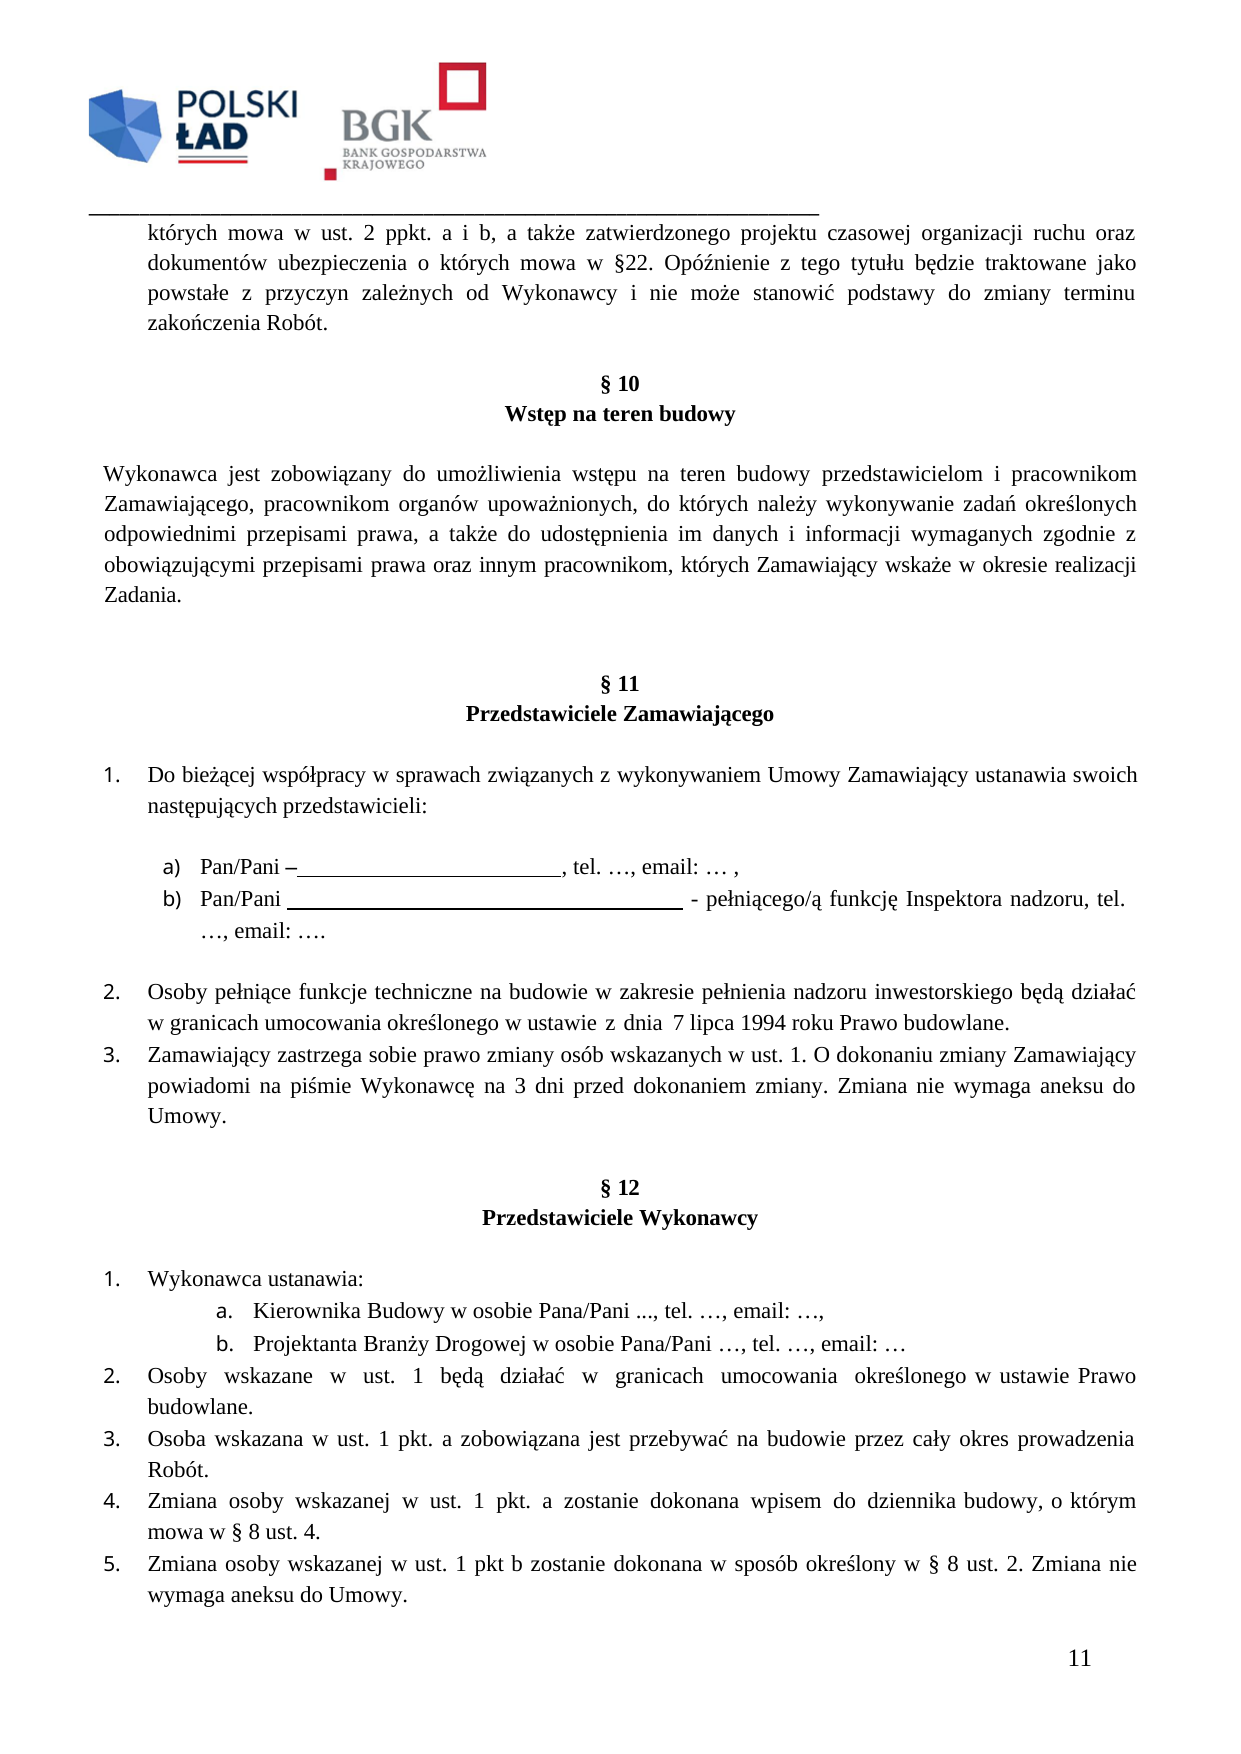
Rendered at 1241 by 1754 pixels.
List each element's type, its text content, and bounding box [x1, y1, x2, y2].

list Pan/Pani - pełniącego/ą funkcję Inspektora nadzoru, tel. …, email: …. [162, 884, 1126, 943]
list Zmiana osoby wskazanej w ust. 1 pkt. a zostanie dokonana wpisem do dziennika budowy, o którym mowa w § 8 ust. 4. [103, 1486, 1137, 1545]
text § 12 [216, 1174, 1024, 1200]
list Osoba wskazana w ust. 1 pkt. a zobowiązana jest przebywać na budowie przez cały okres prowadzenia Robót. [103, 1424, 1137, 1482]
list Pan/Pani – , tel. …, email: … , [162, 852, 1152, 881]
picture [88, 62, 487, 182]
list Do bieżącej współpracy w sprawach związanych z wykonywaniem Umowy Zamawiający ustanawia swoich następujących przedstawicieli: [103, 760, 1138, 819]
list Zmiana osoby wskazanej w ust. 1 pkt b zostanie dokonana w sposób określony w § 8 ust. 2. Zmiana nie wymaga aneksu do Umowy. [103, 1549, 1137, 1607]
list Projektanta Branży Drogowej w osobie Pana/Pani …, tel. …, email: … [216, 1329, 1152, 1357]
text Wstęp na teren budowy [216, 400, 1024, 426]
text Przedstawiciele Wykonawcy [216, 1204, 1024, 1231]
list Kierownika Budowy w osobie Pana/Pani ..., tel. …, email: …, [216, 1297, 1152, 1325]
text Wykonawca jest zobowiązany do umożliwienia wstępu na teren budowy przedstawicielom i pracownikom Zamawiającego, pracownikom organów upoważnionych, do których należy wykonywanie zadań określonych odpowiednimi przepisami prawa, a także do udostępnienia im danych i informacji wymaganych zgodnie z obowiązującymi przepisami prawa oraz innym pracownikom, których Zamawiający wskaże w okresie realizacji Zadania. [103, 460, 1137, 607]
list Osoby pełniące funkcje techniczne na budowie w zakresie pełnienia nadzoru inwestorskiego będą działać w granicach umocowania określonego w ustawie z dnia 7 lipca 1994 roku Prawo budowlane. [103, 977, 1137, 1036]
text § 11 [216, 670, 1024, 696]
text Przedstawiciele Zamawiającego [216, 700, 1024, 726]
list Wykonawca ustanawia: [103, 1264, 1152, 1293]
text § 10 [216, 370, 1024, 396]
list Zamawiający zastrzega sobie prawo zmiany osób wskazanych w ust. 1. O dokonaniu zmiany Zamawiający powiadomi na piśmie Wykonawcę na 3 dni przed dokonaniem zmiany. Zmiana nie wymaga aneksu do Umowy. [103, 1040, 1138, 1128]
list Osoby wskazane w ust. 1 będą działać w granicach umocowania określonego w ustawie Prawo budowlane. [103, 1361, 1137, 1420]
